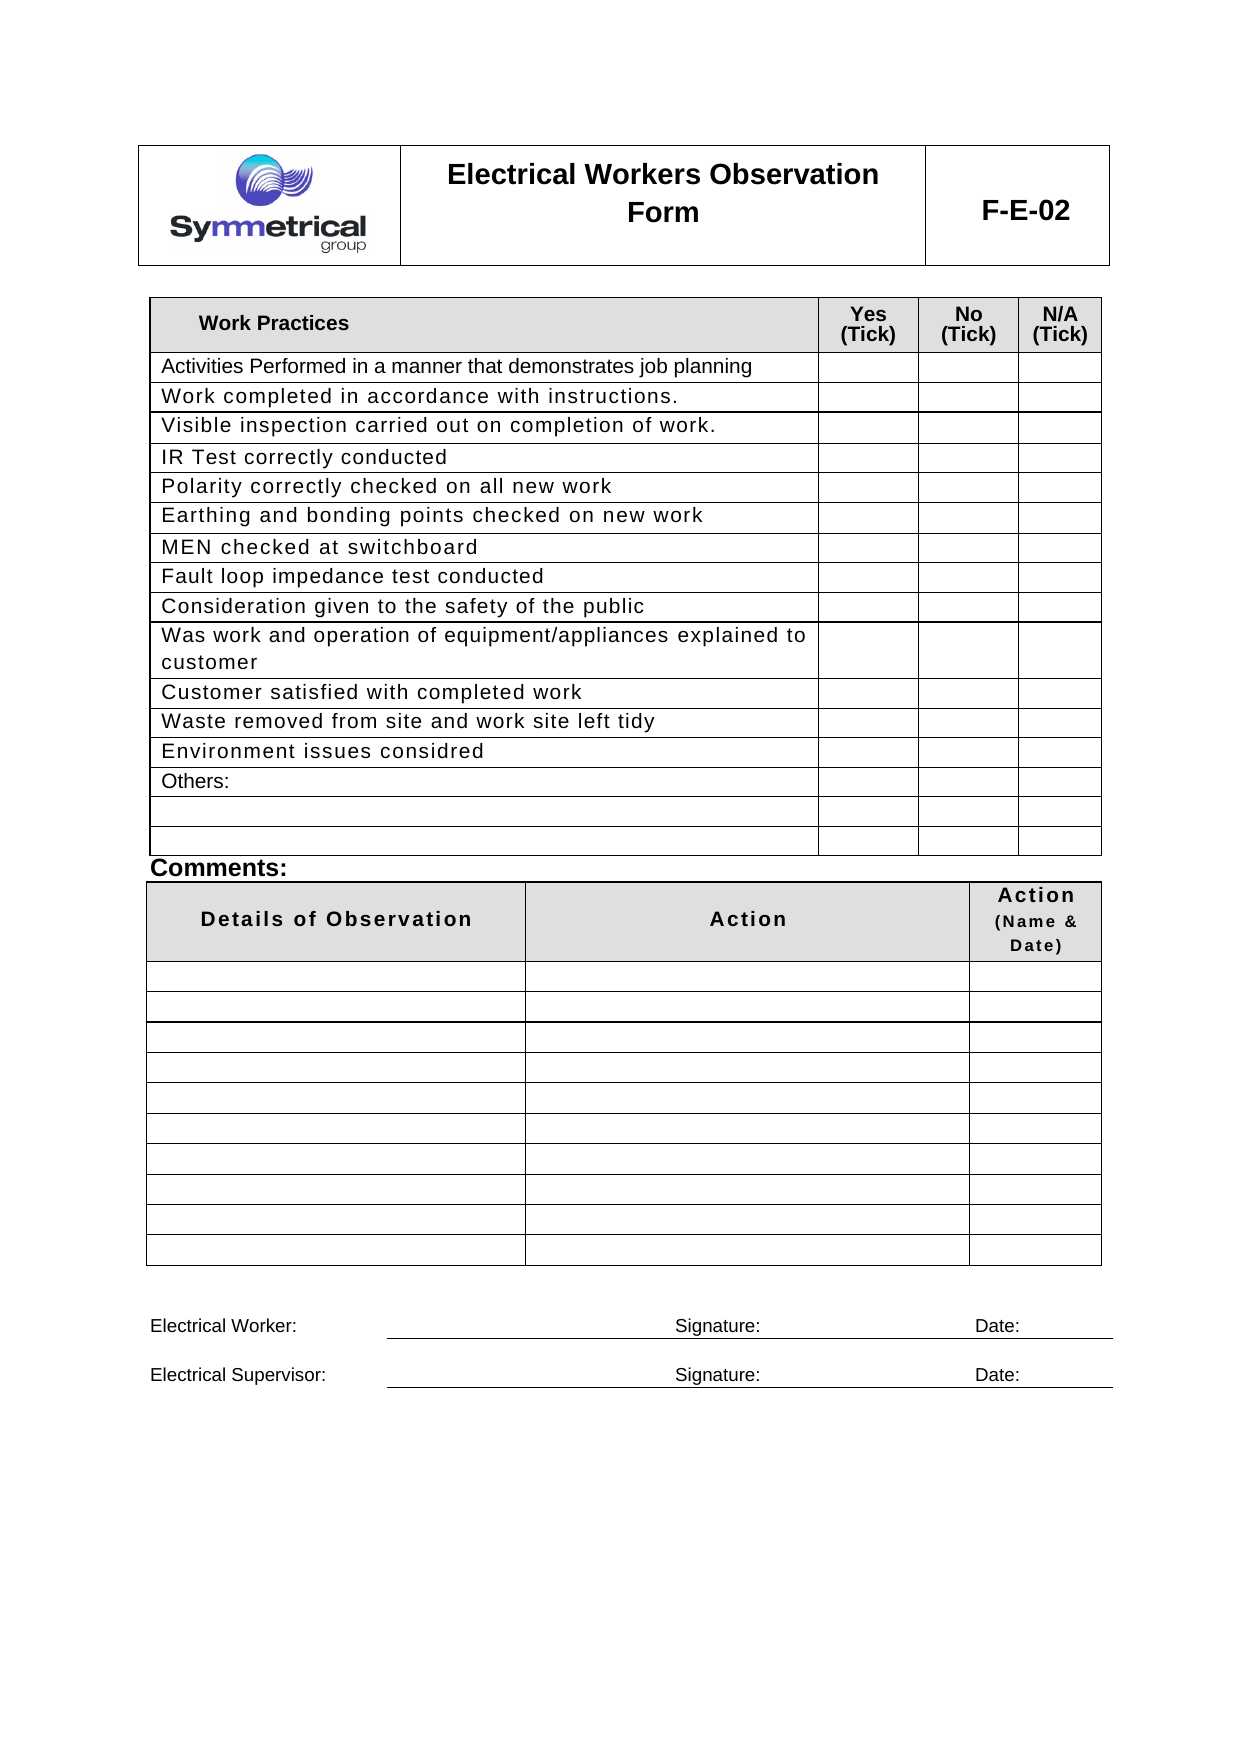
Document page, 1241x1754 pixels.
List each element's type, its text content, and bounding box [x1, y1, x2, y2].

table_cell [919, 679, 1018, 707]
table_cell [526, 1144, 969, 1173]
picture [219, 148, 320, 210]
table_cell [970, 962, 1101, 991]
table_cell [1019, 623, 1101, 678]
table_cell [1019, 534, 1101, 562]
table_cell Was work and operation of equipment/appliances explained to customer [151, 623, 818, 678]
table_cell Fault loop impedance test conducted [151, 563, 818, 592]
table_cell [1019, 797, 1101, 826]
table_cell [819, 413, 918, 442]
table_header F-E-02 [926, 146, 1109, 265]
table_cell [147, 1114, 525, 1143]
table_cell [526, 1053, 969, 1082]
table_cell Work completed in accordance with instructions. [151, 383, 818, 411]
table_cell [147, 1144, 525, 1173]
table_cell [1019, 503, 1101, 533]
table_cell [151, 797, 818, 826]
table_cell [970, 1023, 1101, 1052]
table_cell [970, 1083, 1101, 1113]
table_cell [970, 992, 1101, 1021]
table_cell [970, 1144, 1101, 1173]
table_cell [1019, 413, 1101, 442]
table_cell [147, 1053, 525, 1082]
table_cell [919, 563, 1018, 592]
table_cell [819, 444, 918, 472]
table_cell [526, 962, 969, 991]
table_cell [919, 353, 1018, 382]
table_cell [919, 709, 1018, 737]
table_cell [970, 1205, 1101, 1234]
table_cell [970, 1114, 1101, 1143]
table_cell [919, 383, 1018, 411]
table_cell Others: [151, 768, 818, 796]
table_cell [919, 623, 1018, 678]
table_cell [970, 1175, 1101, 1204]
text Electrical Supervisor: Signature: Date: [150, 1358, 1060, 1387]
table_cell [819, 534, 918, 562]
table_cell [819, 623, 918, 678]
table_header Action [526, 883, 969, 961]
table_header [139, 146, 400, 265]
table_cell [1019, 383, 1101, 411]
table_cell [919, 534, 1018, 562]
table_header No (Tick) [919, 298, 1018, 352]
table_cell [526, 1083, 969, 1113]
table_cell [819, 383, 918, 411]
table_header N/A (Tick) [1019, 298, 1101, 352]
table_cell [147, 1175, 525, 1204]
table_cell [819, 563, 918, 592]
table_cell [1019, 593, 1101, 621]
table_cell [1019, 827, 1101, 855]
table_cell Activities Performed in a manner that demonstrates job planning [151, 353, 818, 382]
table_cell [819, 593, 918, 621]
table_cell [1019, 738, 1101, 767]
table_cell [819, 738, 918, 767]
table_header Yes (Tick) [819, 298, 918, 352]
table_cell [919, 593, 1018, 621]
table_cell Environment issues considred [151, 738, 818, 767]
table_cell [919, 768, 1018, 796]
table_cell [819, 827, 918, 855]
table_cell [1019, 709, 1101, 737]
table_cell [147, 1083, 525, 1113]
table_cell [819, 679, 918, 707]
table_cell [147, 1235, 525, 1265]
table_cell Customer satisfied with completed work [151, 679, 818, 707]
table_cell [919, 473, 1018, 502]
table_cell [147, 1205, 525, 1234]
table_cell [919, 827, 1018, 855]
table_cell [819, 709, 918, 737]
table_cell [526, 1023, 969, 1052]
table_cell [919, 503, 1018, 533]
table_cell [919, 738, 1018, 767]
table_cell Polarity correctly checked on all new work [151, 473, 818, 502]
table_header Electrical Workers Observation Form [401, 146, 925, 265]
table_cell [919, 444, 1018, 472]
table_cell Waste removed from site and work site left tidy [151, 709, 818, 737]
table_cell [147, 992, 525, 1021]
table_cell Earthing and bonding points checked on new work [151, 503, 818, 533]
table_cell [1019, 563, 1101, 592]
table_cell [1019, 679, 1101, 707]
table_cell [147, 962, 525, 991]
table_header Details of Observation [147, 883, 525, 961]
text Electrical Worker: Signature: Date: [150, 1309, 1060, 1338]
table_cell [526, 992, 969, 1021]
table_cell MEN checked at switchboard [151, 534, 818, 562]
table_cell [526, 1175, 969, 1204]
table_cell [919, 413, 1018, 442]
table_cell [819, 353, 918, 382]
table_header Action (Name & Date) [970, 883, 1101, 961]
table_cell [1019, 473, 1101, 502]
table_cell [1019, 768, 1101, 796]
table_cell [970, 1053, 1101, 1082]
table_header Work Practices [151, 298, 818, 352]
table_cell [919, 797, 1018, 826]
table_cell IR Test correctly conducted [151, 444, 818, 472]
picture [167, 213, 371, 256]
table_cell [819, 797, 918, 826]
table_cell [526, 1235, 969, 1265]
table_cell [151, 827, 818, 855]
table_cell [147, 1023, 525, 1052]
table_cell [819, 473, 918, 502]
text Comments: [150, 856, 1090, 881]
table_cell [1019, 444, 1101, 472]
table_cell [526, 1205, 969, 1234]
table_cell [1019, 353, 1101, 382]
table_cell [819, 768, 918, 796]
table_cell Consideration given to the safety of the public [151, 593, 818, 621]
table_cell [526, 1114, 969, 1143]
table_cell [819, 503, 918, 533]
table_cell Visible inspection carried out on completion of work. [151, 413, 818, 442]
table_cell [970, 1235, 1101, 1265]
